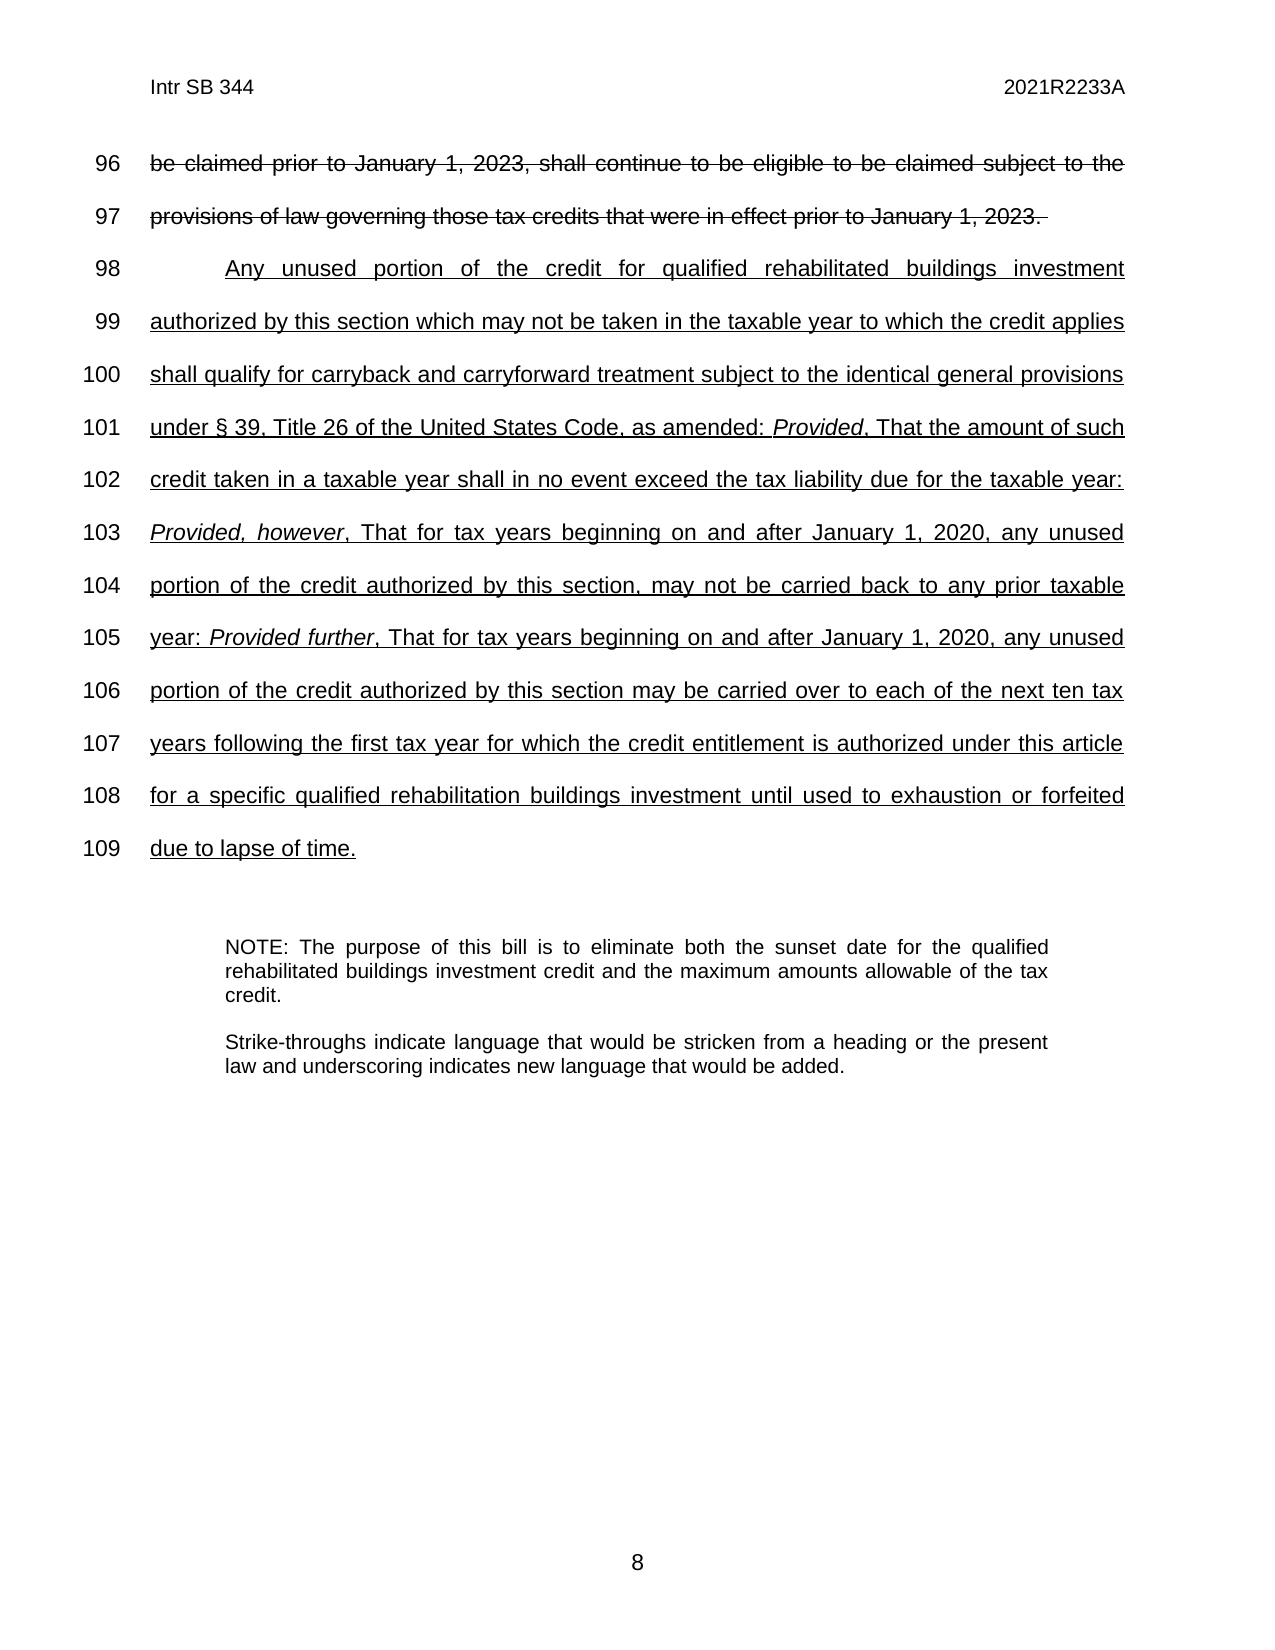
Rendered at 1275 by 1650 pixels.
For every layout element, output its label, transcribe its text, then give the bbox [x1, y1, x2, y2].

text Any unused portion of the credit for qualified rehabilitated buildings investment authorized by this section which may not be taken in the taxable year to which the credit applies shall qualify for carryback and carryforward treatment subject to the identical general provisions under § 39, Title 26 of the United States Code, as amended: Provided, That the amount of such credit taken in a taxable year shall in no event exceed the tax liability due for the taxable year: Provided, however, That for tax years beginning on and after January 1, 2020, any unused portion of the credit authorized by this section, may not be carried back to any prior taxable year: Provided further, That for tax years beginning on and after January 1, 2020, any unused portion of the credit authorized by this section may be carried over to each of the next ten tax years following the first tax year for which the credit entitlement is authorized under this article for a specific qualified rehabilitation buildings investment until used to exhaustion or forfeited due to lapse of time. [150, 648, 1125, 805]
text NOTE: The purpose of this bill is to eliminate both the sunset date for the qualified rehabilitated buildings investment credit and the maximum amounts allowable of the tax credit. [225, 935, 1050, 1007]
text Any unused portion of the credit for qualified rehabilitated buildings investment authorized by this section which may not be taken in the taxable year to which the credit applies shall qualify for carryback and carryforward treatment subject to the identical general provisions under § 39, Title 26 of the United States Code, as amended: Provided, That the amount of such credit taken in a taxable year shall in no event exceed the tax liability due for the taxable year: Provided, however, That for tax years beginning on and after January 1, 2020, any unused portion of the credit authorized by this section, may not be carried back to any prior taxable year: Provided further, That for tax years beginning on and after January 1, 2020, any unused portion of the credit authorized by this section may be carried over to each of the next ten tax years following the first tax year for which the credit entitlement is authorized under this article for a specific qualified rehabilitation buildings investment until used to exhaustion or forfeited due to lapse of time. [150, 332, 1125, 436]
text Any unused portion of the credit for qualified rehabilitated buildings investment authorized by this section which may not be taken in the taxable year to which the credit applies shall qualify for carryback and carryforward treatment subject to the identical general provisions under § 39, Title 26 of the United States Code, as amended: Provided, That the amount of such credit taken in a taxable year shall in no event exceed the tax liability due for the taxable year: Provided, however, That for tax years beginning on and after January 1, 2020, any unused portion of the credit authorized by this section, may not be carried back to any prior taxable year: Provided further, That for tax years beginning on and after January 1, 2020, any unused portion of the credit authorized by this section may be carried over to each of the next ten tax years following the first tax year for which the credit entitlement is authorized under this article for a specific qualified rehabilitation buildings investment until used to exhaustion or forfeited due to lapse of time. [150, 255, 1125, 331]
text Strike-throughs indicate language that would be stricken from a heading or the present law and underscoring indicates new language that would be added. [225, 1029, 1050, 1077]
text Any unused portion of the credit for qualified rehabilitated buildings investment authorized by this section which may not be taken in the taxable year to which the credit applies shall qualify for carryback and carryforward treatment subject to the identical general provisions under § 39, Title 26 of the United States Code, as amended: Provided, That the amount of such credit taken in a taxable year shall in no event exceed the tax liability due for the taxable year: Provided, however, That for tax years beginning on and after January 1, 2020, any unused portion of the credit authorized by this section, may not be carried back to any prior taxable year: Provided further, That for tax years beginning on and after January 1, 2020, any unused portion of the credit authorized by this section may be carried over to each of the next ten tax years following the first tax year for which the credit entitlement is authorized under this article for a specific qualified rehabilitation buildings investment until used to exhaustion or forfeited due to lapse of time. [150, 437, 1125, 594]
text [150, 150, 1125, 164]
